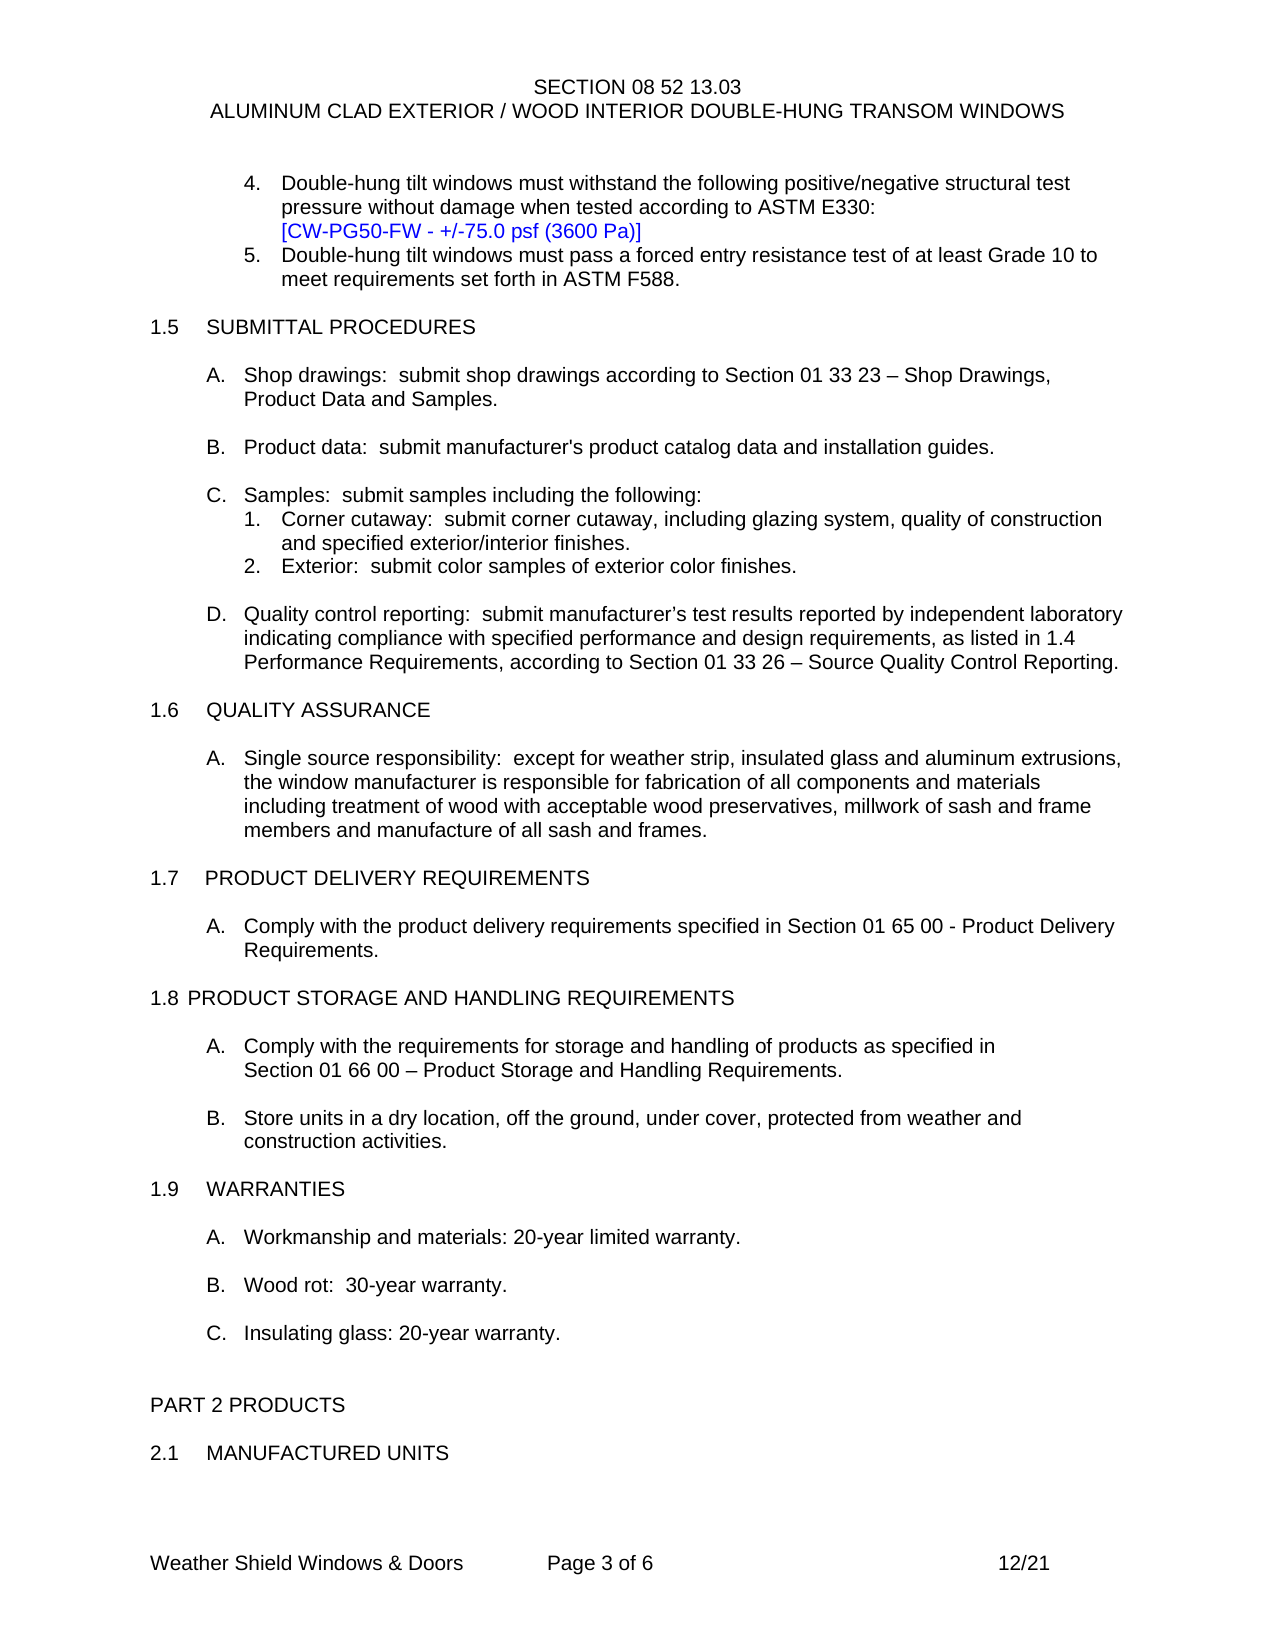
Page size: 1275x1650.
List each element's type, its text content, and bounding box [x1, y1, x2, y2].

list Insulating glass: 20-year warranty. [206, 1321, 1125, 1345]
list Samples: submit samples including the following: [206, 482, 1125, 506]
list PRODUCT DELIVERY REQUIREMENTS [150, 866, 1125, 890]
text 1.6 QUALITY ASSURANCE [150, 698, 1125, 722]
text [CW-PG50-FW - +/-75.0 psf (3600 Pa)] [281, 219, 1125, 243]
list Exterior: submit color samples of exterior color finishes. [244, 554, 1125, 578]
text PART 2 PRODUCTS [150, 1393, 1125, 1417]
list Single source responsibility: except for weather strip, insulated glass and aluminum extrusions, the window manufacturer is responsible for fabrication of all components and materials including treatment of wood with acceptable wood preservatives, millwork of sash and frame members and manufacture of all sash and frames. [206, 746, 1125, 842]
list Double-hung tilt windows must pass a forced entry resistance test of at least Grade 10 to meet requirements set forth in ASTM F588. [244, 243, 1125, 291]
list Product data: submit manufacturer's product catalog data and installation guides. [206, 434, 1125, 458]
list Double-hung tilt windows must withstand the following positive/negative structural test pressure without damage when tested according to ASTM E330: [244, 171, 1125, 219]
list SUBMITTAL PROCEDURES [150, 314, 1125, 338]
text 2.1 MANUFACTURED UNITS [150, 1441, 1125, 1465]
list Workmanship and materials: 20-year limited warranty. [206, 1225, 1125, 1249]
list Quality control reporting: submit manufacturer’s test results reported by independent laboratory indicating compliance with specified performance and design requirements, as listed in 1.4 Performance Requirements, according to Section 01 33 26 – Source Quality Control Reporting. [206, 602, 1125, 674]
list Comply with the product delivery requirements specified in Section 01 65 00 - Product Delivery Requirements. [206, 914, 1125, 962]
list Corner cutaway: submit corner cutaway, including glazing system, quality of construction and specified exterior/interior finishes. [244, 506, 1125, 554]
list Comply with the requirements for storage and handling of products as specified in Section 01 66 00 – Product Storage and Handling Requirements. [206, 1033, 1125, 1081]
list Wood rot: 30-year warranty. [206, 1273, 1125, 1297]
text 1.9 WARRANTIES [150, 1177, 1125, 1201]
list Store units in a dry location, off the ground, under cover, protected from weather and construction activities. [206, 1105, 1125, 1153]
list PRODUCT STORAGE AND HANDLING REQUIREMENTS [150, 986, 1125, 1009]
list Shop drawings: submit shop drawings according to Section 01 33 23 – Shop Drawings, Product Data and Samples. [206, 363, 1125, 411]
